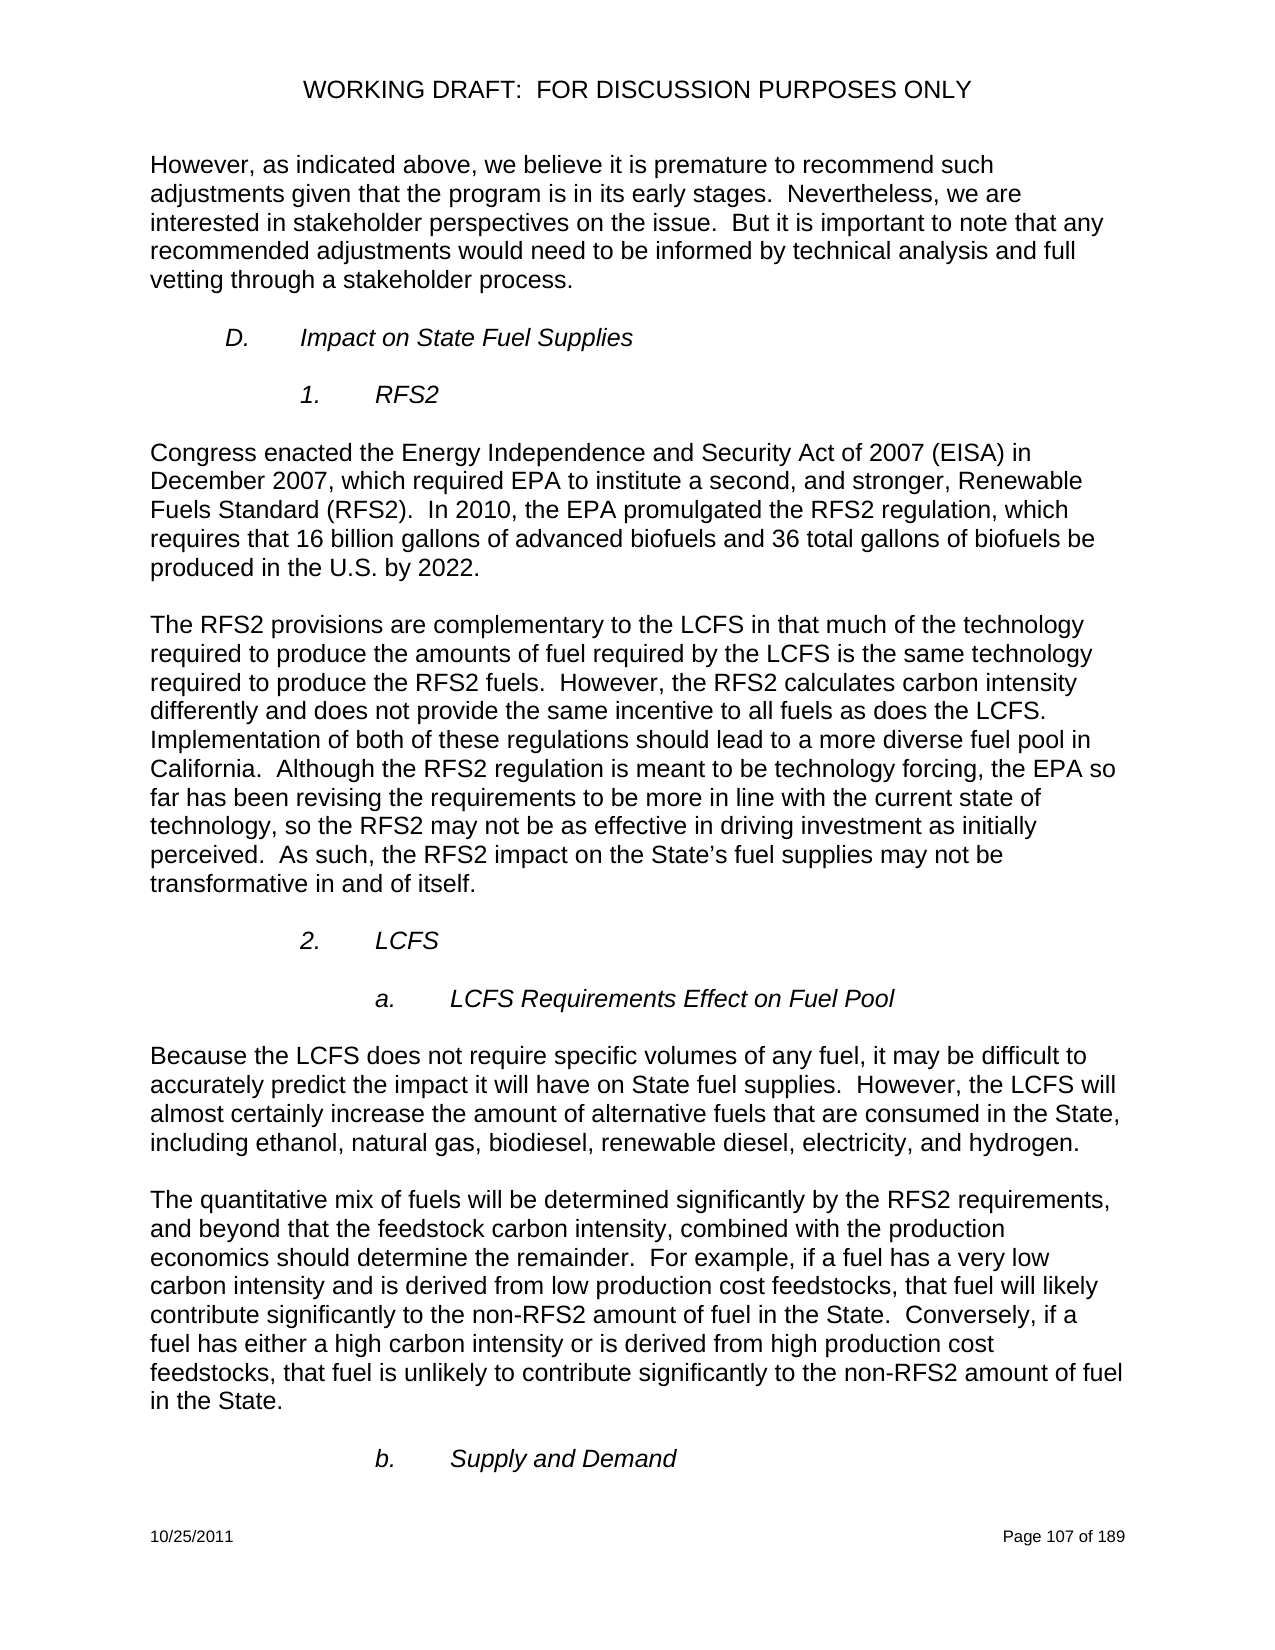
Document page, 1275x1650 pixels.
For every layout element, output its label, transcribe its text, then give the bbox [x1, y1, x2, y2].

text The quantitative mix of fuels will be determined significantly by the RFS2 requirements, and beyond that the feedstock carbon intensity, combined with the production economics should determine the remainder. For example, if a fuel has a very low carbon intensity and is derived from low production cost feedstocks, that fuel will likely contribute significantly to the non-RFS2 amount of fuel in the State. Conversely, if a fuel has either a high carbon intensity or is derived from high production cost feedstocks, that fuel is unlikely to contribute significantly to the non-RFS2 amount of fuel in the State. [150, 1185, 1125, 1415]
subtitle a. LCFS Requirements Effect on Fuel Pool [375, 984, 1125, 1012]
subtitle 1. RFS2 [300, 380, 1125, 409]
subtitle D. Impact on State Fuel Supplies [225, 322, 1125, 351]
subtitle 2. LCFS [300, 926, 1125, 955]
text However, as indicated above, we believe it is premature to recommend such adjustments given that the program is in its early stages. Nevertheless, we are interested in stakeholder perspectives on the issue. But it is important to note that any recommended adjustments would need to be informed by technical analysis and full vetting through a stakeholder process. [150, 150, 1125, 294]
subtitle b. Supply and Demand [375, 1444, 1125, 1472]
text The RFS2 provisions are complementary to the LCFS in that much of the technology required to produce the amounts of fuel required by the LCFS is the same technology required to produce the RFS2 fuels. However, the RFS2 calculates carbon intensity differently and does not provide the same incentive to all fuels as does the LCFS. Implementation of both of these regulations should lead to a more diverse fuel pool in California. Although the RFS2 regulation is meant to be technology forcing, the EPA so far has been revising the requirements to be more in line with the current state of technology, so the RFS2 may not be as effective in driving investment as initially perceived. As such, the RFS2 impact on the State’s fuel supplies may not be transformative in and of itself. [150, 610, 1125, 897]
text Congress enacted the Energy Independence and Security Act of 2007 (EISA) in December 2007, which required EPA to institute a second, and stronger, Renewable Fuels Standard (RFS2). In 2010, the EPA promulgated the RFS2 regulation, which requires that 16 billion gallons of advanced biofuels and 36 total gallons of biofuels be produced in the U.S. by 2022. [150, 437, 1125, 581]
text Because the LCFS does not require specific volumes of any fuel, it may be difficult to accurately predict the impact it will have on State fuel supplies. However, the LCFS will almost certainly increase the amount of alternative fuels that are consumed in the State, including ethanol, natural gas, biodiesel, renewable diesel, electricity, and hydrogen. [150, 1041, 1125, 1156]
